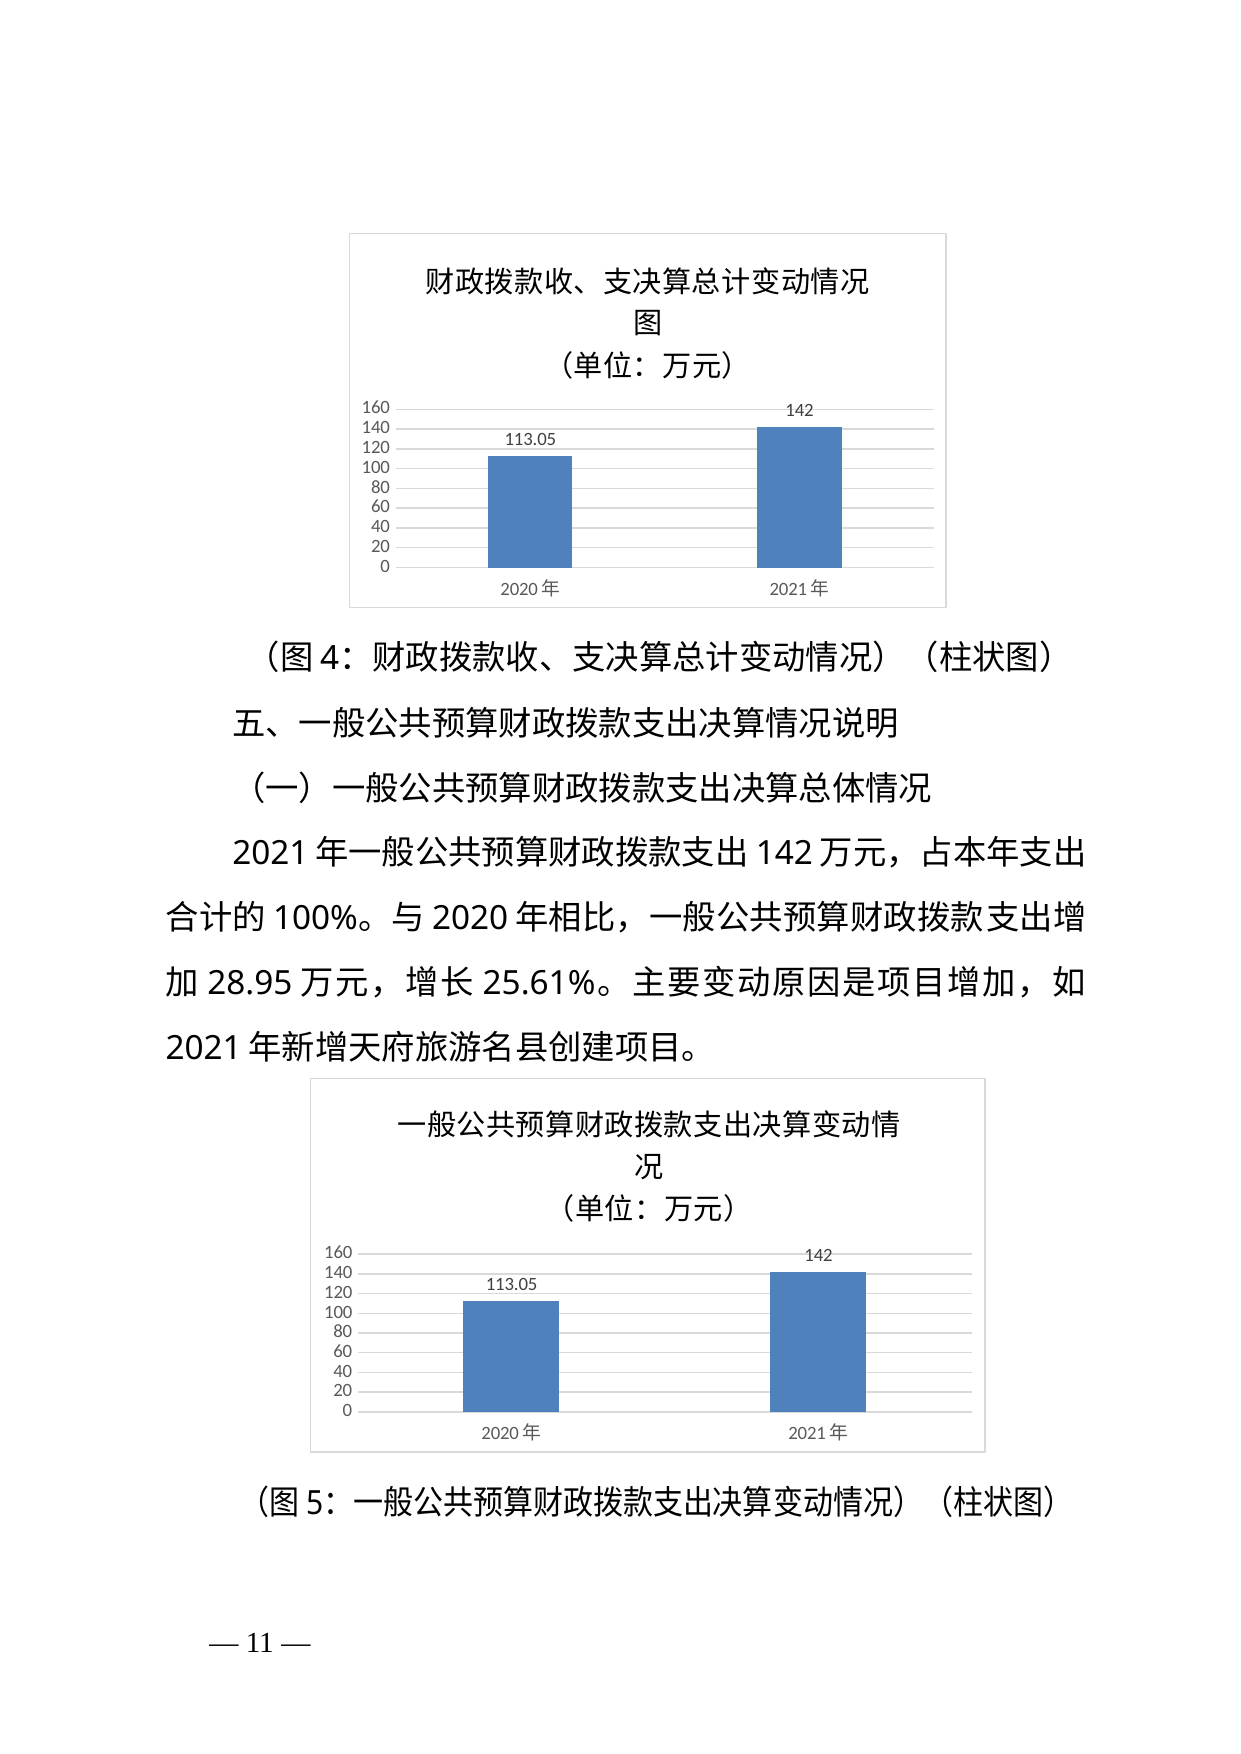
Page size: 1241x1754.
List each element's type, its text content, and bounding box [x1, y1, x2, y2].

text 五、一般公共预算财政拨款支出决算情况说明 [165, 688, 1087, 753]
text （图4：财政拨款收、支决算总计变动情况）（柱状图） [165, 623, 1087, 688]
text （一）一般公共预算财政拨款支出决算总体情况 [165, 753, 1087, 818]
text 2021年一般公共预算财政拨款支出142万元，占本年支出合计的100%。与2020年相比，一般公共预算财政拨款支出增加28.95万元，增长25.61%。主要变动原因是项目增加，如2021年新增天府旅游名县创建项目。 [165, 818, 1087, 1078]
text （图5：一般公共预算财政拨款支出决算变动情况）（柱状图） [165, 1468, 1087, 1533]
